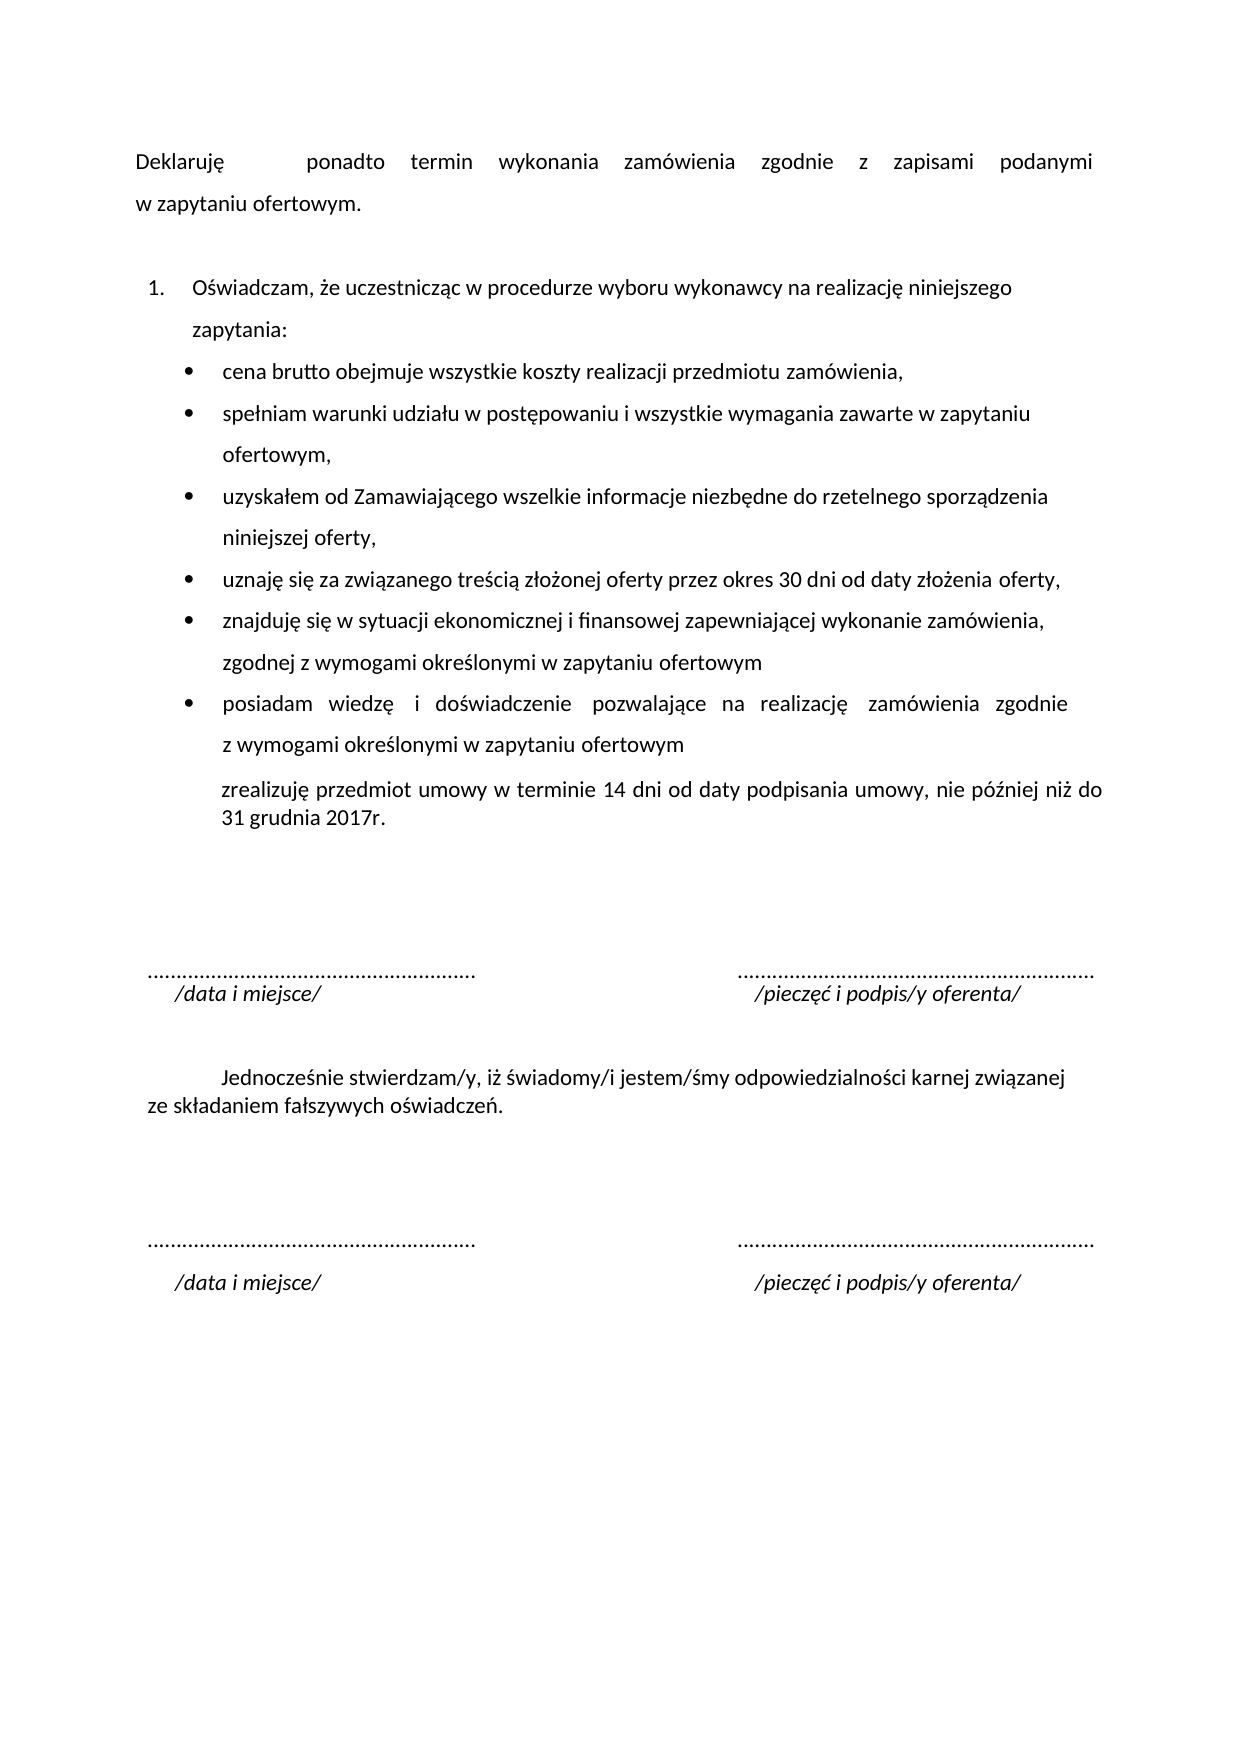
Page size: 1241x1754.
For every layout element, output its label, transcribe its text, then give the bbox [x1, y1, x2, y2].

list Oświadczam, że uczestnicząc w procedurze wyboru wykonawcy na realizację niniejszego zapytania: [147, 273, 1093, 343]
list posiadam wiedzę i doświadczenie pozwalające na realizację zamówienia zgodnie z wymogami określonymi w zapytaniu ofertowym [185, 689, 1093, 758]
list spełniam warunki udziału w postępowaniu i wszystkie wymagania zawarte w zapytaniu ofertowym, [185, 399, 1094, 468]
text ......................................................... .............................................................. [147, 963, 1105, 983]
list cena brutto obejmuje wszystkie koszty realizacji przedmiotu zamówienia, [185, 357, 1105, 385]
text zrealizuję przedmiot umowy w terminie 14 dni od daty podpisania umowy, nie później niż do 31 grudnia 2017r. [221, 775, 1105, 831]
list znajduję się w sytuacji ekonomicznej i finansowej zapewniającej wykonanie zamówienia, zgodnej z wymogami określonymi w zapytaniu ofertowym [185, 607, 1094, 676]
text /data i miejsce/ /pieczęć i podpis/y oferenta/ [135, 983, 1060, 1006]
text ......................................................... .............................................................. [147, 1231, 1105, 1251]
text Deklaruję ponadto termin wykonania zamówienia zgodnie z zapisami podanymi w zapytaniu ofertowym. [135, 147, 1094, 217]
text Jednocześnie stwierdzam/y, iż świadomy/i jestem/śmy odpowiedzialności karnej związanej ze składaniem fałszywych oświadczeń. [147, 1063, 1088, 1119]
list uzyskałem od Zamawiającego wszelkie informacje niezbędne do rzetelnego sporządzenia niniejszej oferty, [185, 482, 1093, 551]
list uznaję się za związanego treścią złożonej oferty przez okres 30 dni od daty złożenia oferty, [185, 565, 1105, 593]
text /data i miejsce/ /pieczęć i podpis/y oferenta/ [135, 1272, 1060, 1294]
